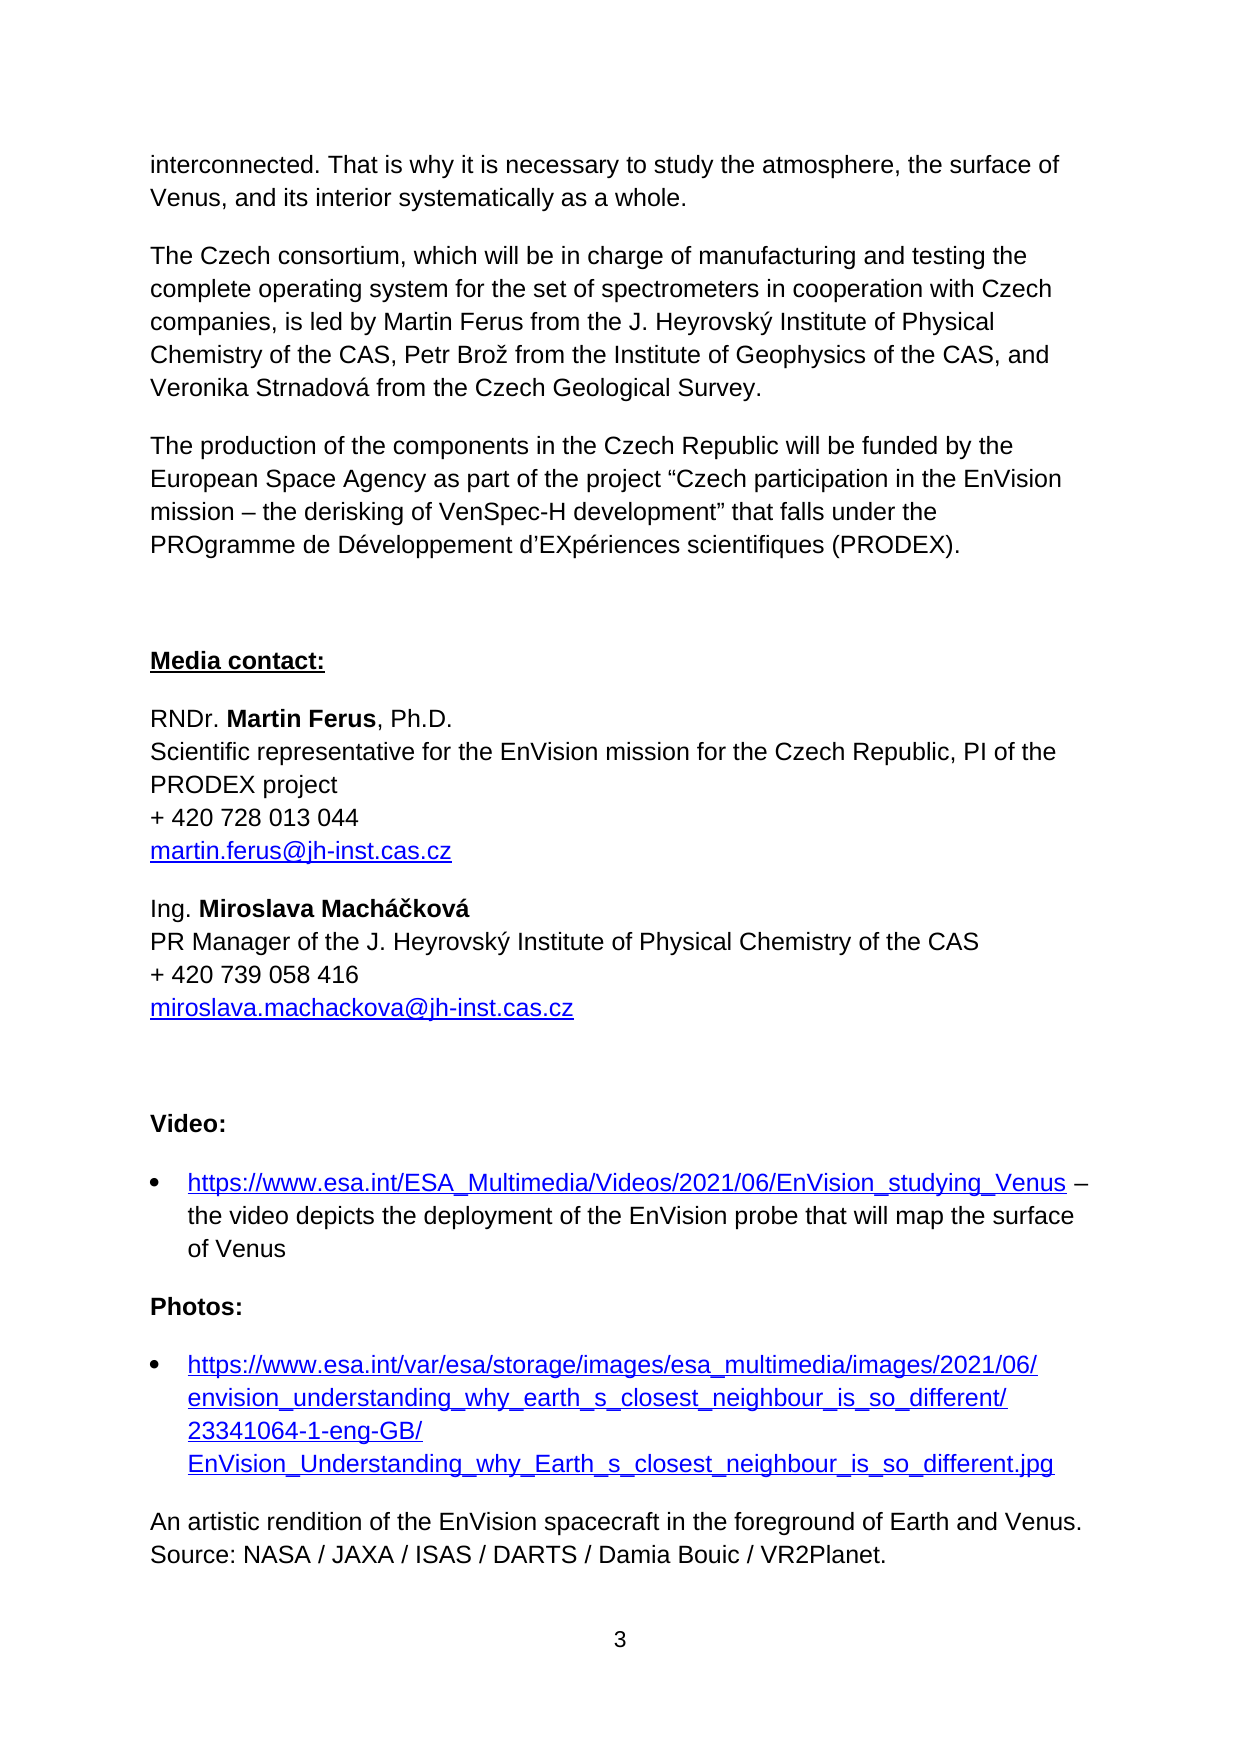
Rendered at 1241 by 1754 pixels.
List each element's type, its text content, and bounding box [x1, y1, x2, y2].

list https://www.esa.int/ESA_Multimedia/Videos/2021/06/EnVision_studying_Venus – the video depicts the deployment of the EnVision probe that will map the surface of Venus [150, 1167, 1090, 1262]
text Ing. Miroslava Macháčková PR Manager of the J. Heyrovský Institute of Physical Chemistry of the CAS + 420 739 058 416 miroslava.machackova@jh-inst.cas.cz [150, 894, 1090, 1022]
text RNDr. Martin Ferus, Ph.D. Scientific representative for the EnVision mission for the Czech Republic, PI of the PRODEX project + 420 728 013 044 martin.ferus@jh-inst.cas.cz [150, 704, 1090, 865]
text The Czech consortium, which will be in charge of manufacturing and testing the complete operating system for the set of spectrometers in cooperation with Czech companies, is led by Martin Ferus from the J. Heyrovský Institute of Physical Chemistry of the CAS, Petr Brož from the Institute of Geophysics of the CAS, and Veronika Strnadová from the Czech Geological Survey. [150, 241, 1090, 402]
text Media contact: [150, 646, 1090, 675]
text Photos: [150, 1292, 1090, 1320]
list https://www.esa.int/var/esa/storage/images/esa_multimedia/images/2021/06/envision_understanding_why_earth_s_closest_neighbour_is_so_different/23341064-1-eng-GB/EnVision_Understanding_why_Earth_s_closest_neighbour_is_so_different.jpg [150, 1350, 1090, 1478]
text An artistic rendition of the EnVision spacecraft in the foreground of Earth and Venus. Source: NASA / JAXA / ISAS / DARTS / Damia Bouic / VR2Planet. [150, 1507, 1090, 1569]
text The production of the components in the Czech Republic will be funded by the European Space Agency as part of the project “Czech participation in the EnVision mission – the derisking of VenSpec-H development” that falls under the PROgramme de Développement d’EXpériences scientifiques (PRODEX). [150, 431, 1090, 559]
text Video: [150, 1109, 1090, 1138]
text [150, 150, 1090, 212]
